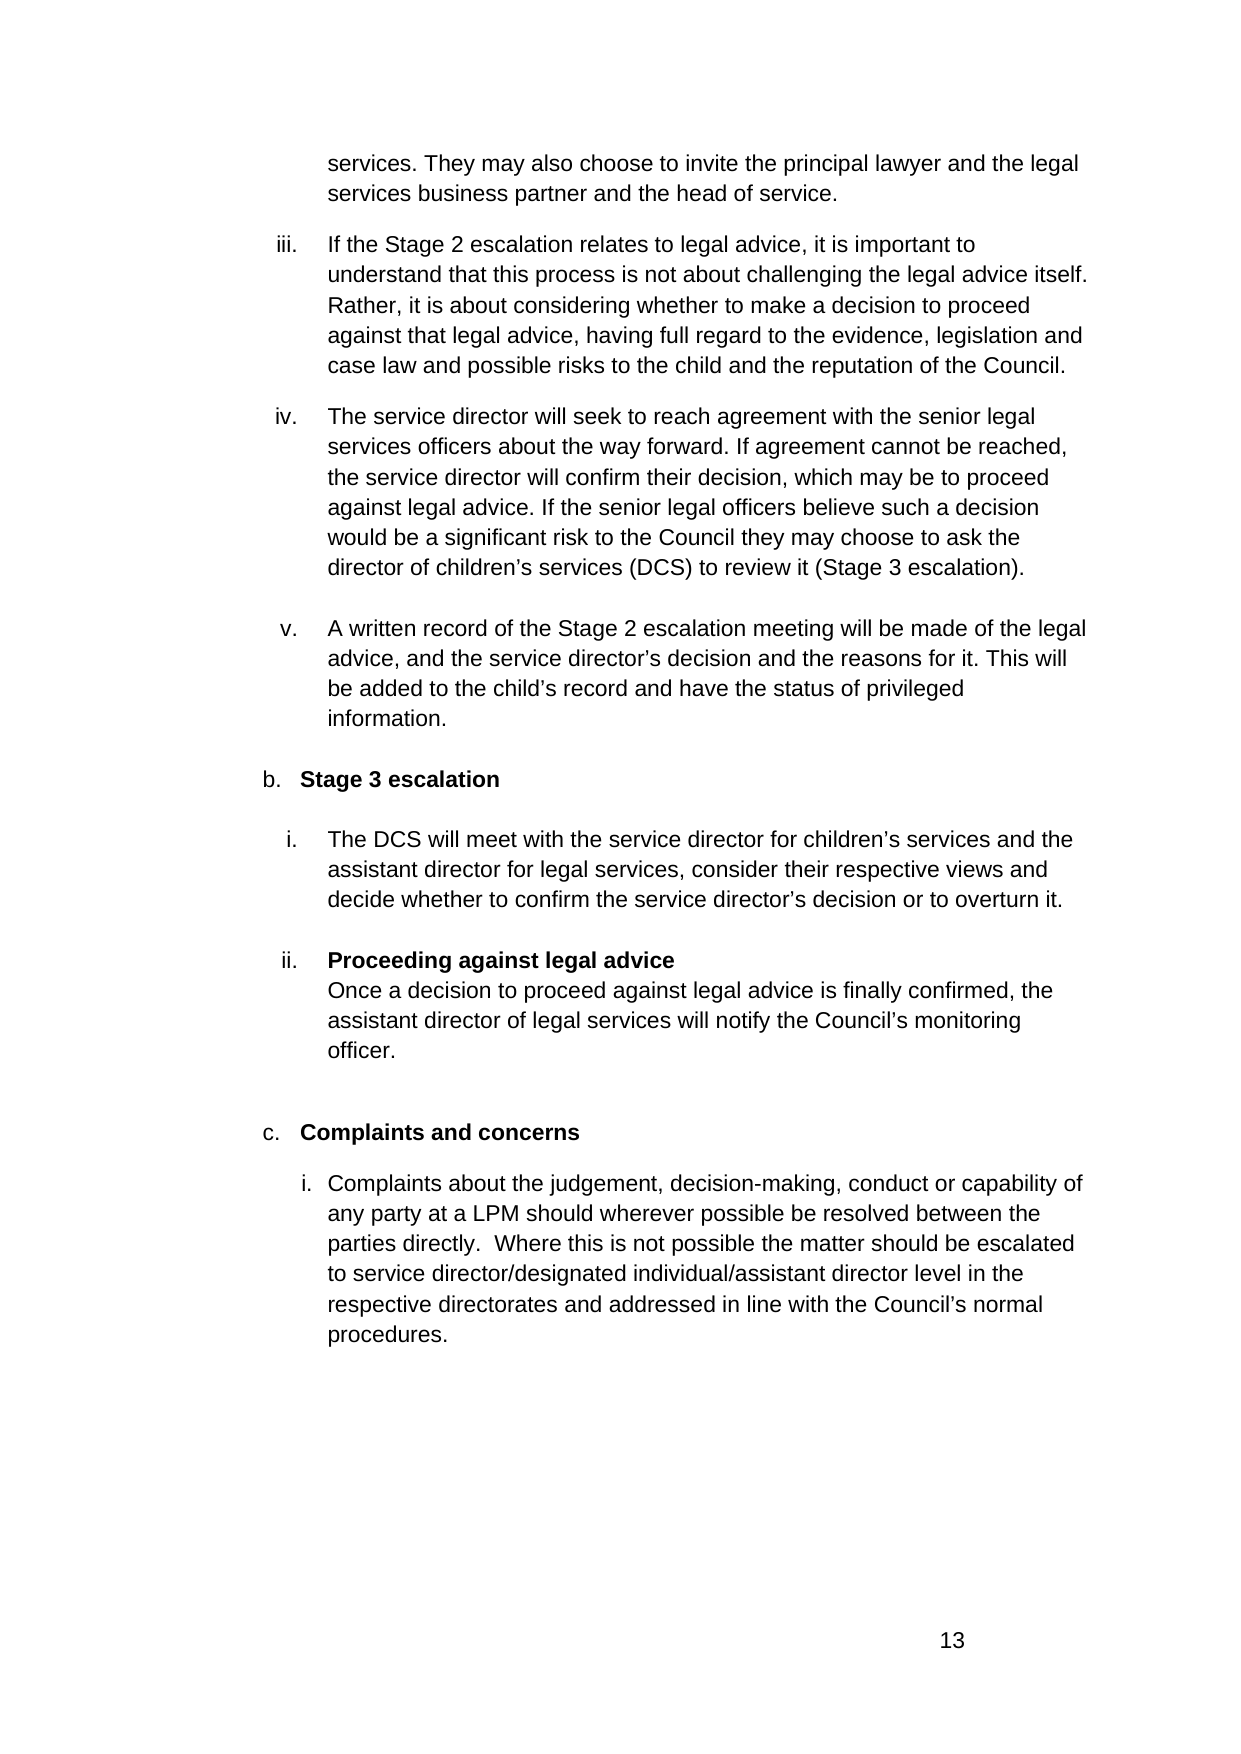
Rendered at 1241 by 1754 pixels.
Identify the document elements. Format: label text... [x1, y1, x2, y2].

list The service director will seek to reach agreement with the senior legal services officers about the way forward. If agreement cannot be reached, the service director will confirm their decision, which may be to proceed against legal advice. If the senior legal officers believe such a decision would be a significant risk to the Council they may choose to ask the director of children’s services (DCS) to review it (Stage 3 escalation). [298, 403, 1090, 581]
list A written record of the Stage 2 escalation meeting will be made of the legal advice, and the service director’s decision and the reasons for it. This will be added to the child’s record and have the status of privileged information. [298, 614, 1090, 762]
list If the Stage 2 escalation relates to legal advice, it is important to understand that this process is not about challenging the legal advice itself. Rather, it is about considering whether to make a decision to proceed against that legal advice, having full regard to the evidence, legislation and case law and possible risks to the child and the reputation of the Council. [298, 231, 1090, 378]
list Stage 3 escalation [262, 766, 1090, 822]
list Complaints and concerns [262, 1119, 1090, 1145]
list Complaints about the judgement, decision-making, conduct or capability of any party at a LPM should wherever possible be resolved between the parties directly. Where this is not possible the matter should be escalated to service director/designated individual/assistant director level in the respective directorates and addressed in line with the Council’s normal procedures. [312, 1170, 1090, 1347]
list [298, 150, 1090, 207]
list The DCS will meet with the service director for children’s services and the assistant director for legal services, consider their respective views and decide whether to confirm the service director’s decision or to overturn it. [298, 826, 1090, 943]
list Proceeding against legal advice Once a decision to proceed against legal advice is finally confirmed, the assistant director of legal services will notify the Council’s monitoring officer. [298, 947, 1090, 1064]
